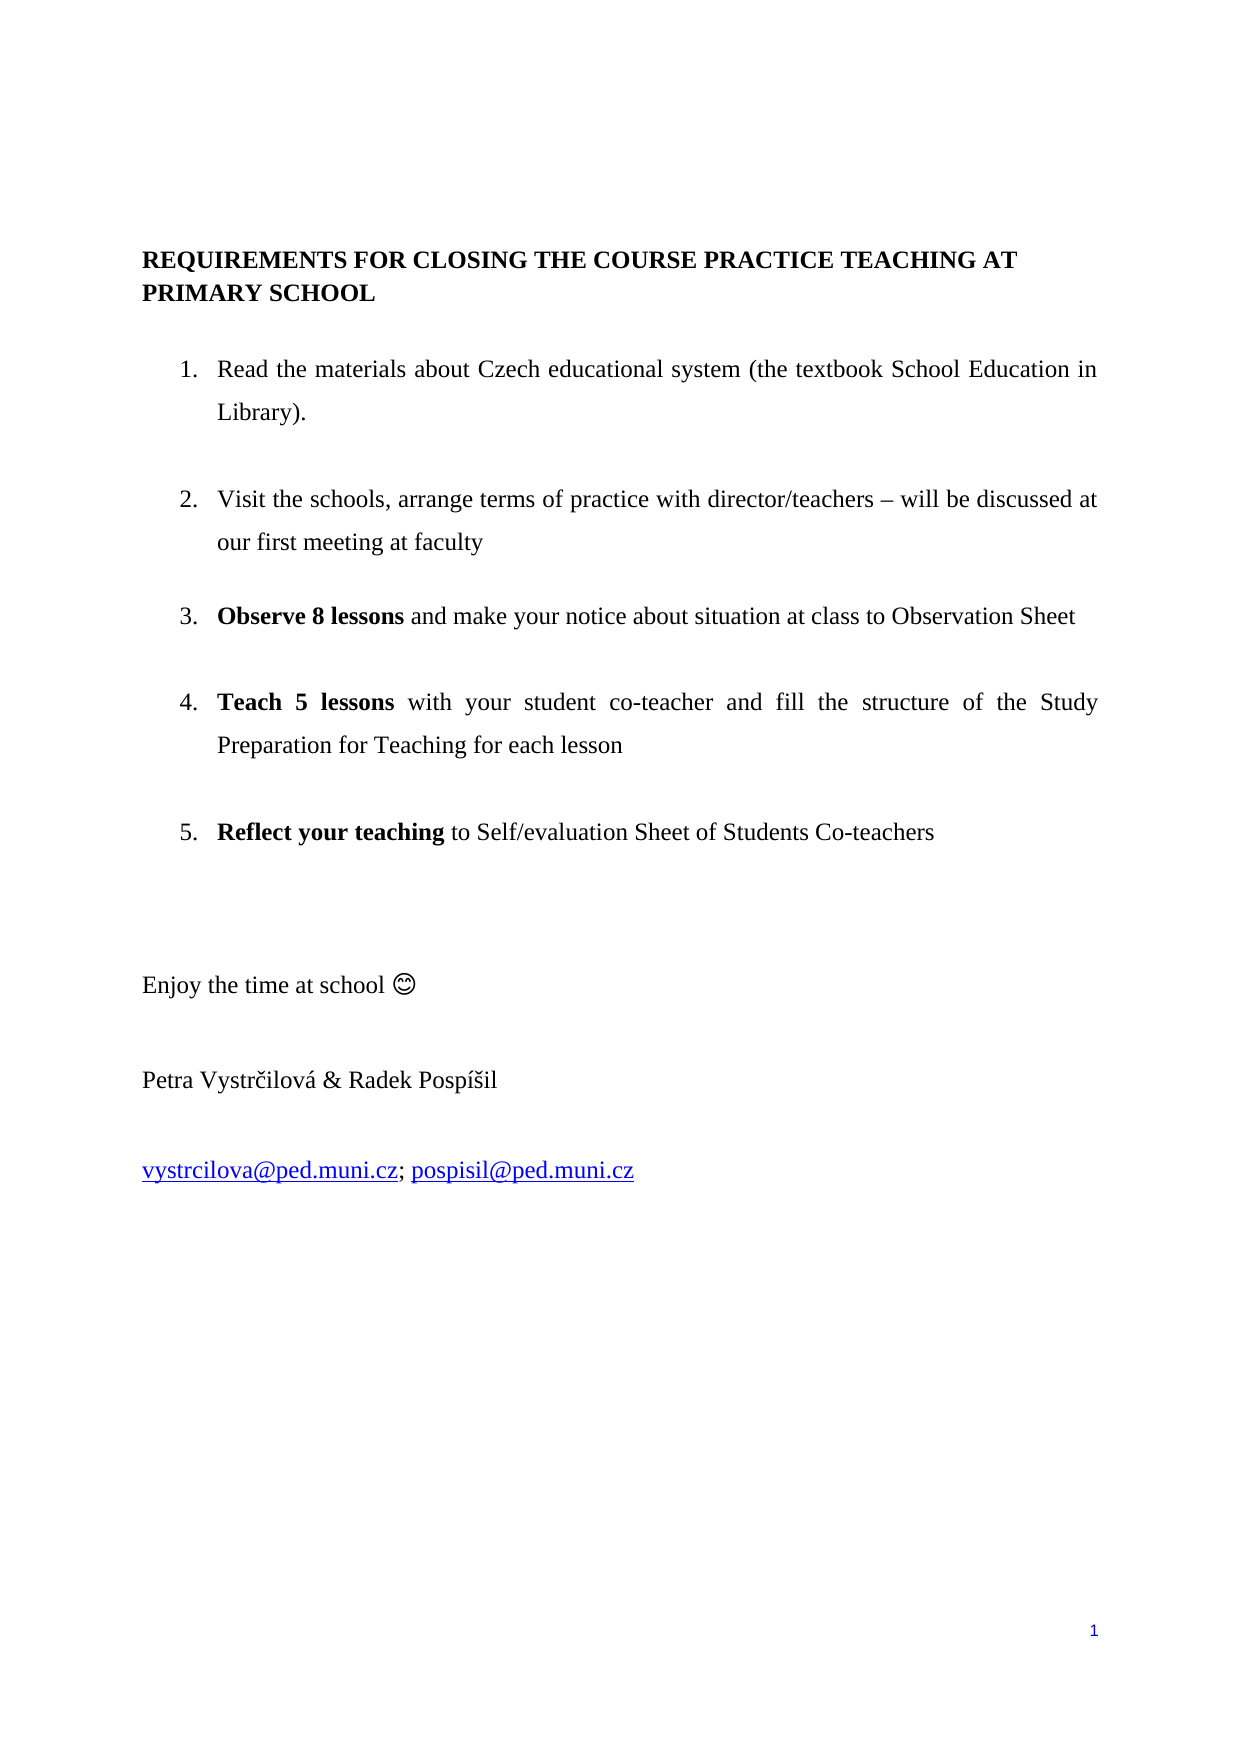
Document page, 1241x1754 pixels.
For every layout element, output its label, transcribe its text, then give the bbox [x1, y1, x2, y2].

text vystrcilova@ped.muni.cz; pospisil@ped.muni.cz [142, 1156, 1098, 1184]
text Enjoy the time at school 😊 [142, 967, 1098, 1001]
list Visit the schools, arrange terms of practice with director/teachers – will be discussed at our first meeting at faculty [179, 484, 1098, 556]
list Reflect your teaching to Self/evaluation Sheet of Students Co-teachers [179, 817, 1098, 845]
list Teach 5 lessons with your student co-teacher and fill the structure of the Study Preparation for Teaching for each lesson [179, 687, 1098, 759]
text Petra Vystrčilová & Radek Pospíšil [142, 1065, 1098, 1094]
list Observe 8 lessons and make your notice about situation at class to Observation Sheet [179, 601, 1098, 630]
text REQUIREMENTS FOR CLOSING THE COURSE PRACTICE TEACHING AT PRIMARY SCHOOL [142, 245, 1098, 307]
list Read the materials about Czech educational system (the textbook School Education in Library). [179, 354, 1098, 426]
